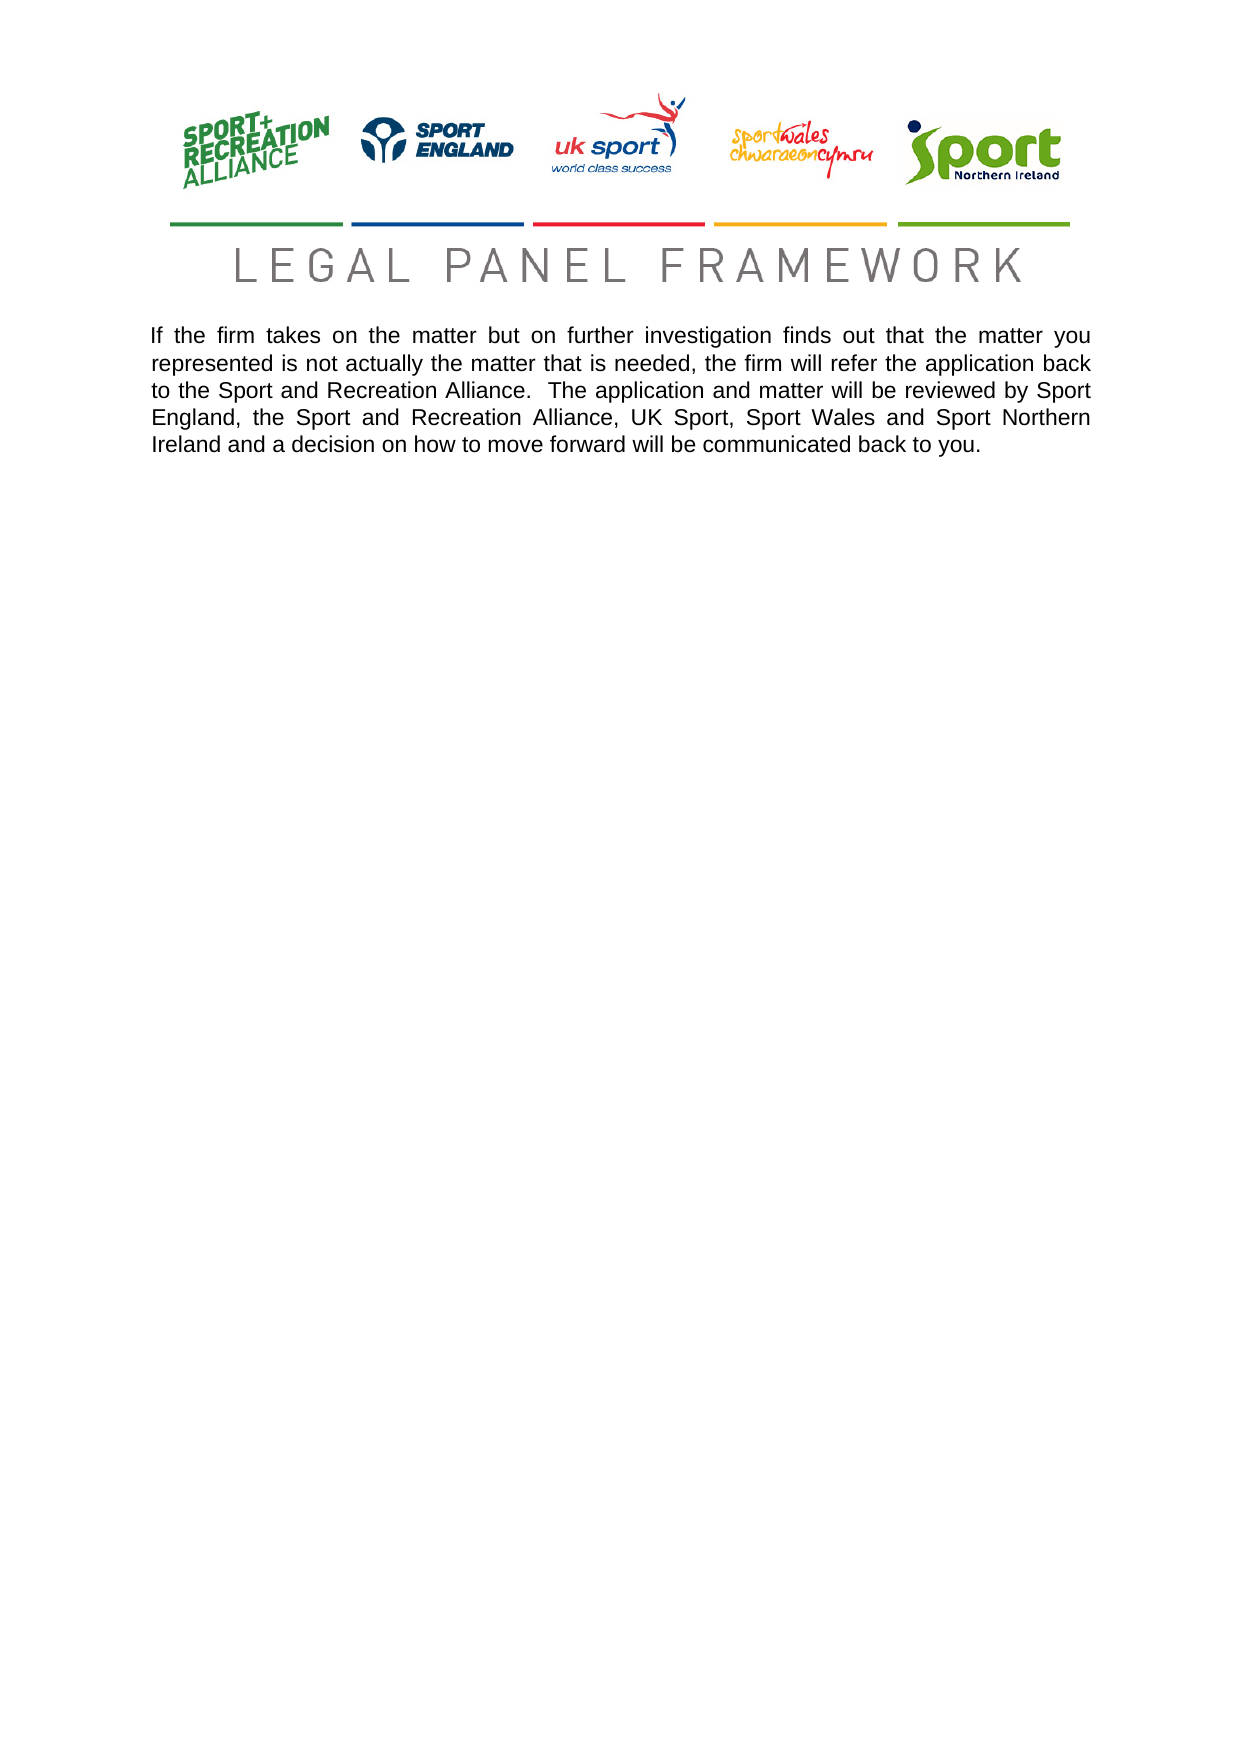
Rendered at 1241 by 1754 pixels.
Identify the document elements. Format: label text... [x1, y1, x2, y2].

text If the firm takes on the matter but on further investigation finds out that the matter you represented is not actually the matter that is needed, the firm will refer the application back to the Sport and Recreation Alliance. The application and matter will be reviewed by Sport England, the Sport and Recreation Alliance, UK Sport, Sport Wales and Sport Northern Ireland and a decision on how to move forward will be communicated back to you. [150, 322, 1092, 457]
picture [150, 75, 1100, 313]
